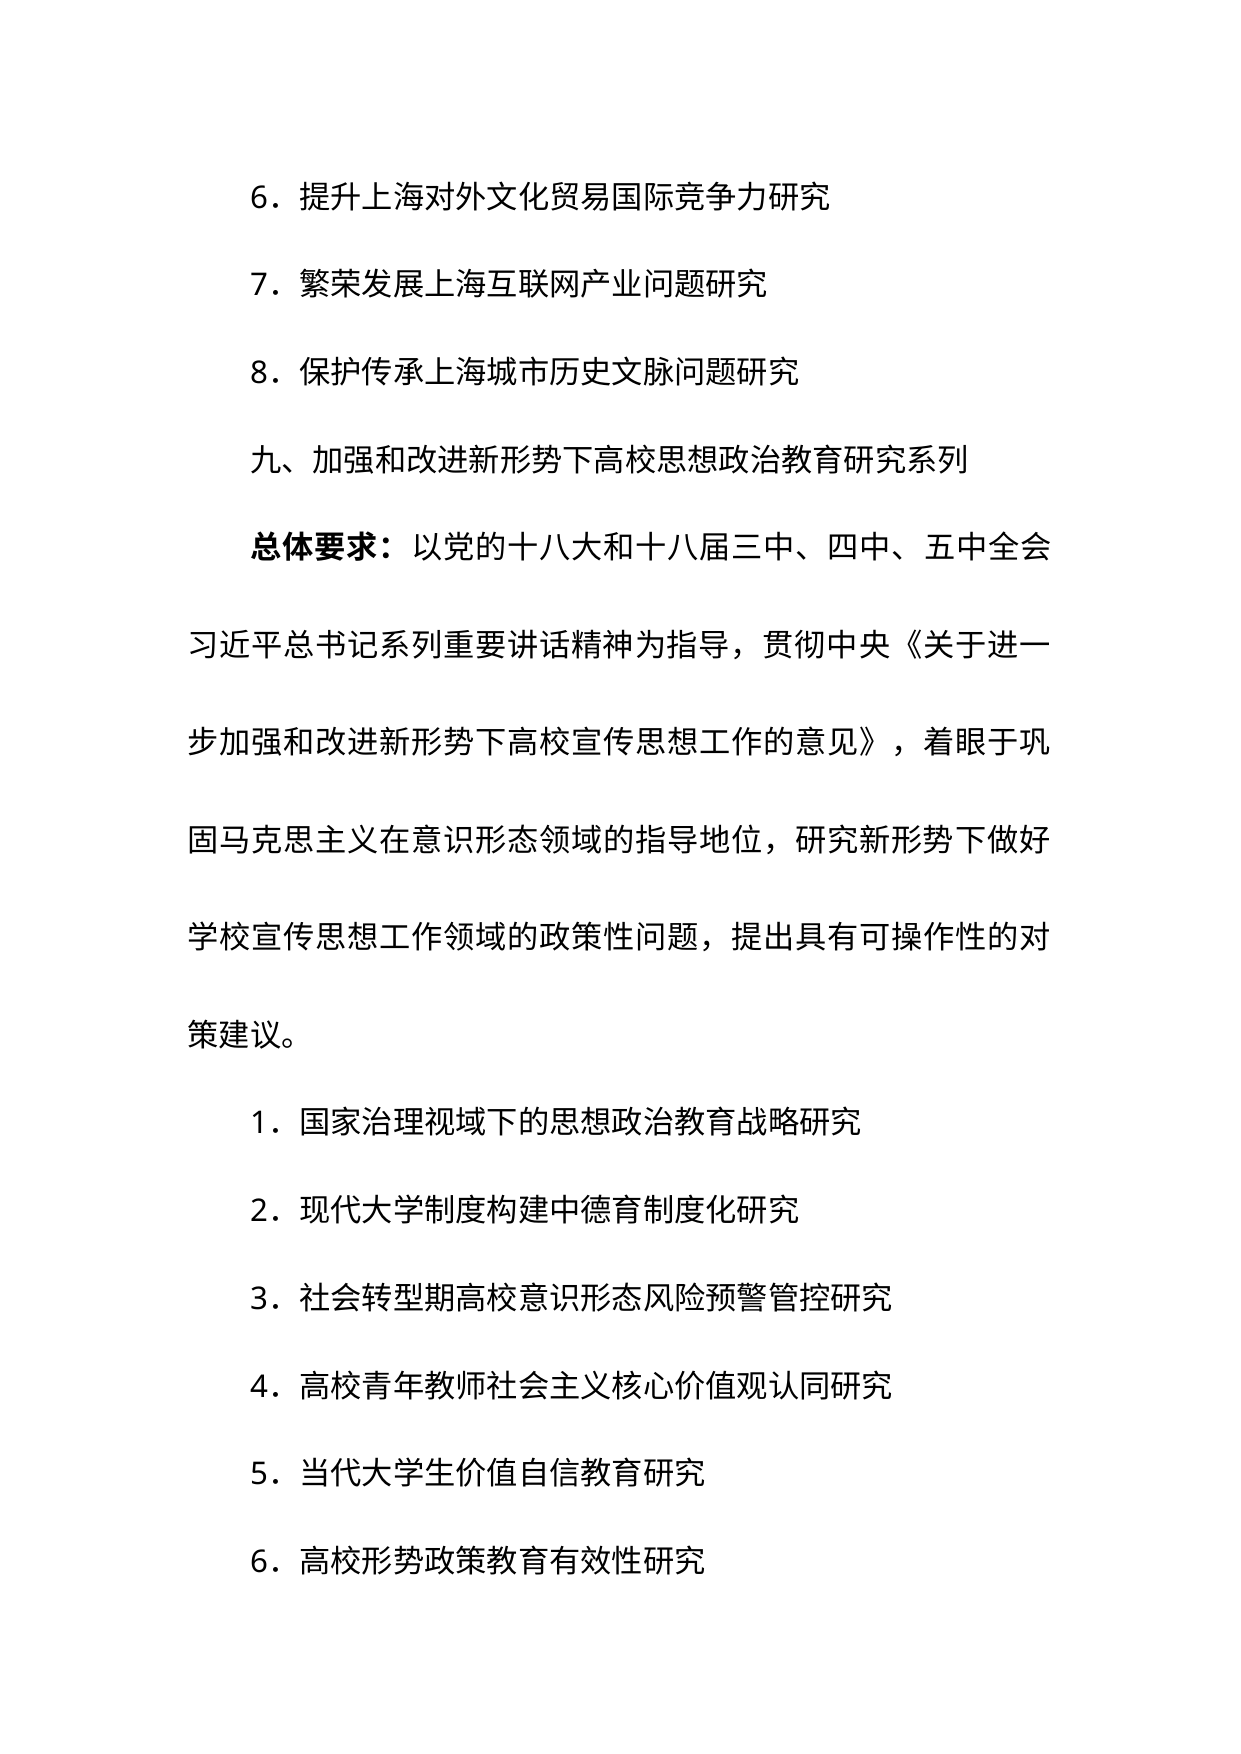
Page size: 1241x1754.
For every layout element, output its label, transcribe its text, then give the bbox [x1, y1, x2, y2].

text 1．国家治理视域下的思想政治教育战略研究 [187, 1088, 1053, 1153]
text 6．高校形势政策教育有效性研究 [187, 1526, 1053, 1591]
text 6．提升上海对外文化贸易国际竞争力研究 [187, 162, 1053, 227]
text 8．保护传承上海城市历史文脉问题研究 [187, 337, 1053, 402]
text 2．现代大学制度构建中德育制度化研究 [187, 1176, 1053, 1241]
text 4．高校青年教师社会主义核心价值观认同研究 [187, 1351, 1053, 1416]
text 3．社会转型期高校意识形态风险预警管控研究 [187, 1263, 1053, 1328]
text 总体要求：以党的十八大和十八届三中、四中、五中全会，习近平总书记系列重要讲话精神为指导，贯彻中央《关于进一步加强和改进新形势下高校宣传思想工作的意见》，着眼于巩固马克思主义在意识形态领域的指导地位，研究新形势下做好学校宣传思想工作领域的政策性问题，提出具有可操作性的对策建议。 [187, 513, 1053, 1065]
subtitle 九、加强和改进新形势下高校思想政治教育研究系列 [187, 425, 1053, 490]
text 7．繁荣发展上海互联网产业问题研究 [187, 250, 1053, 315]
text 5．当代大学生价值自信教育研究 [187, 1439, 1053, 1504]
